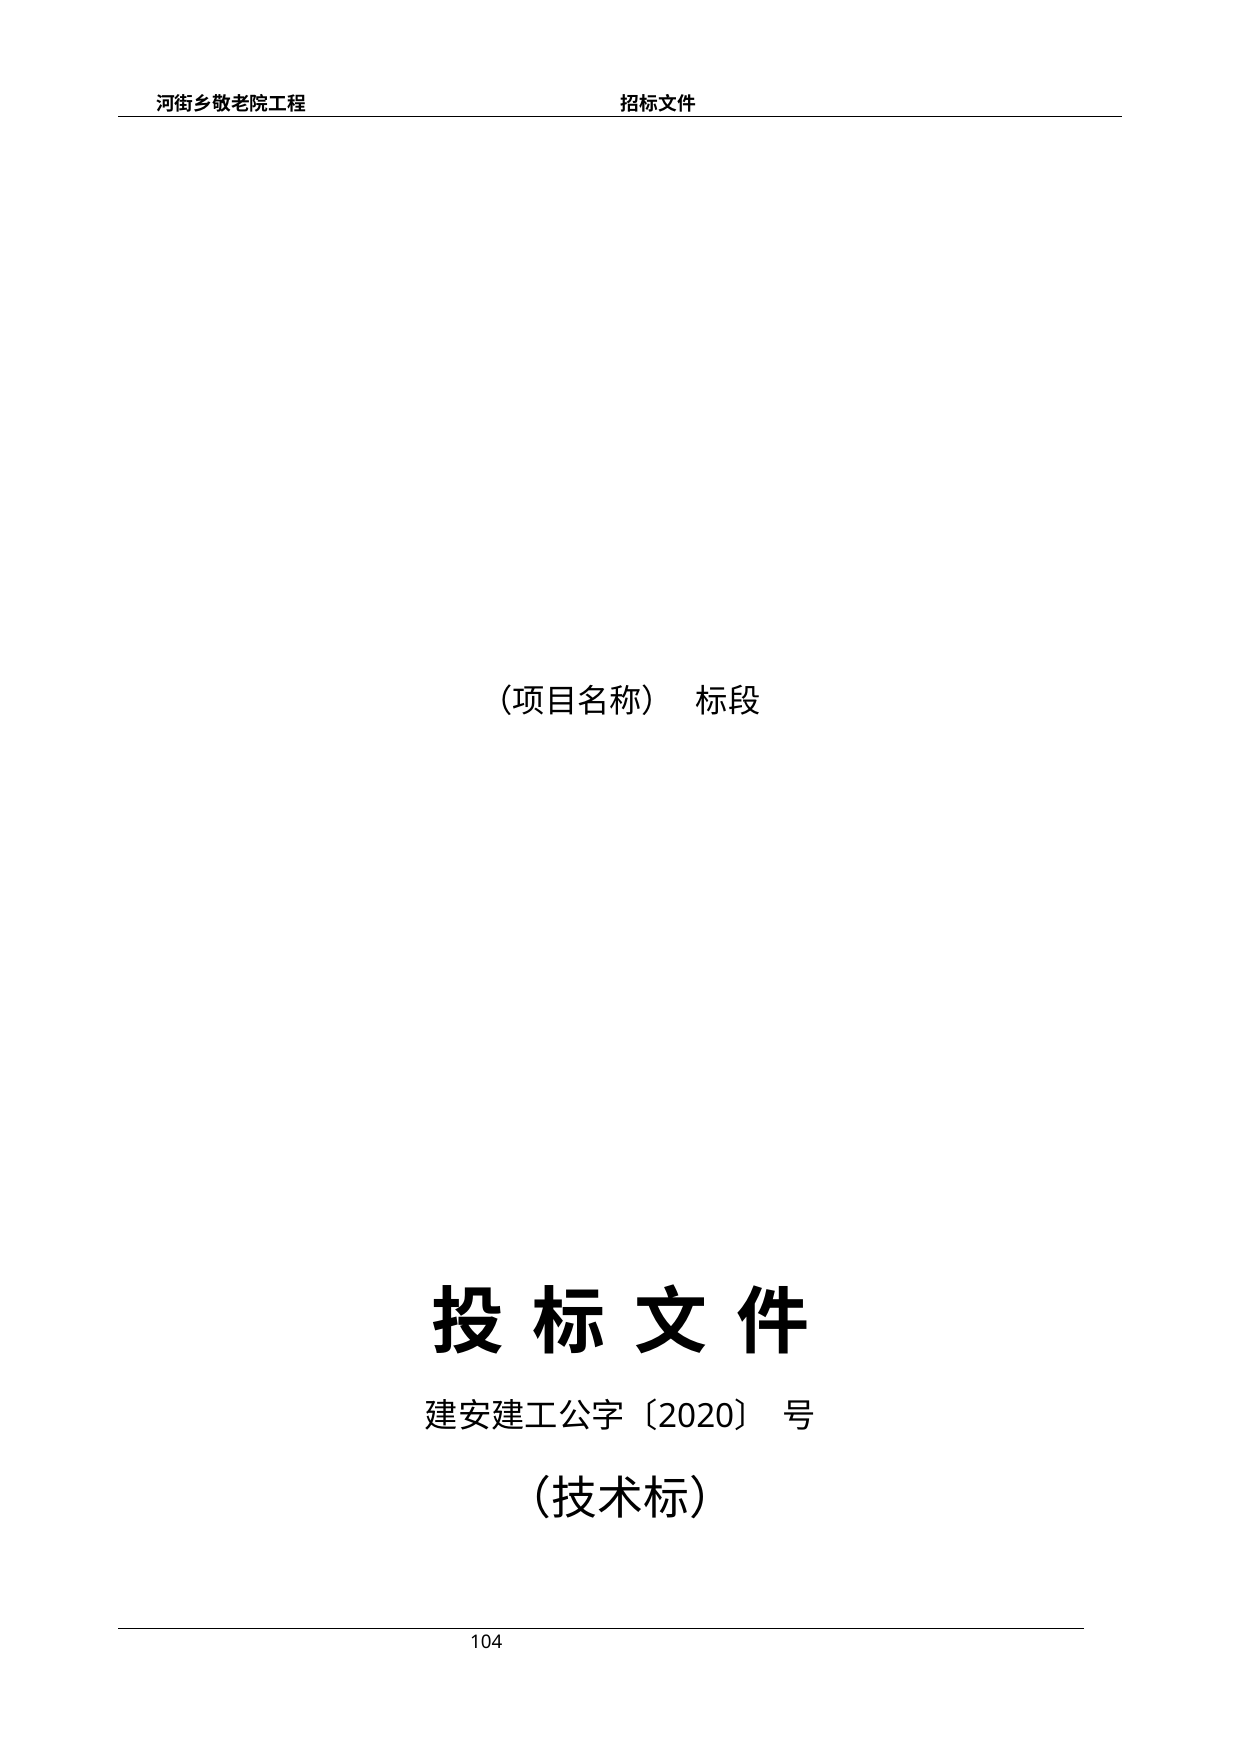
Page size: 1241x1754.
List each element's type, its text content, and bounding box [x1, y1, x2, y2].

text 建安建工公字〔2020〕 号 [118, 1381, 1122, 1446]
text （项目名称） 标段 [118, 666, 1122, 731]
text （技术标） [118, 1446, 1122, 1543]
text 投 标 文 件 [118, 1251, 1122, 1381]
